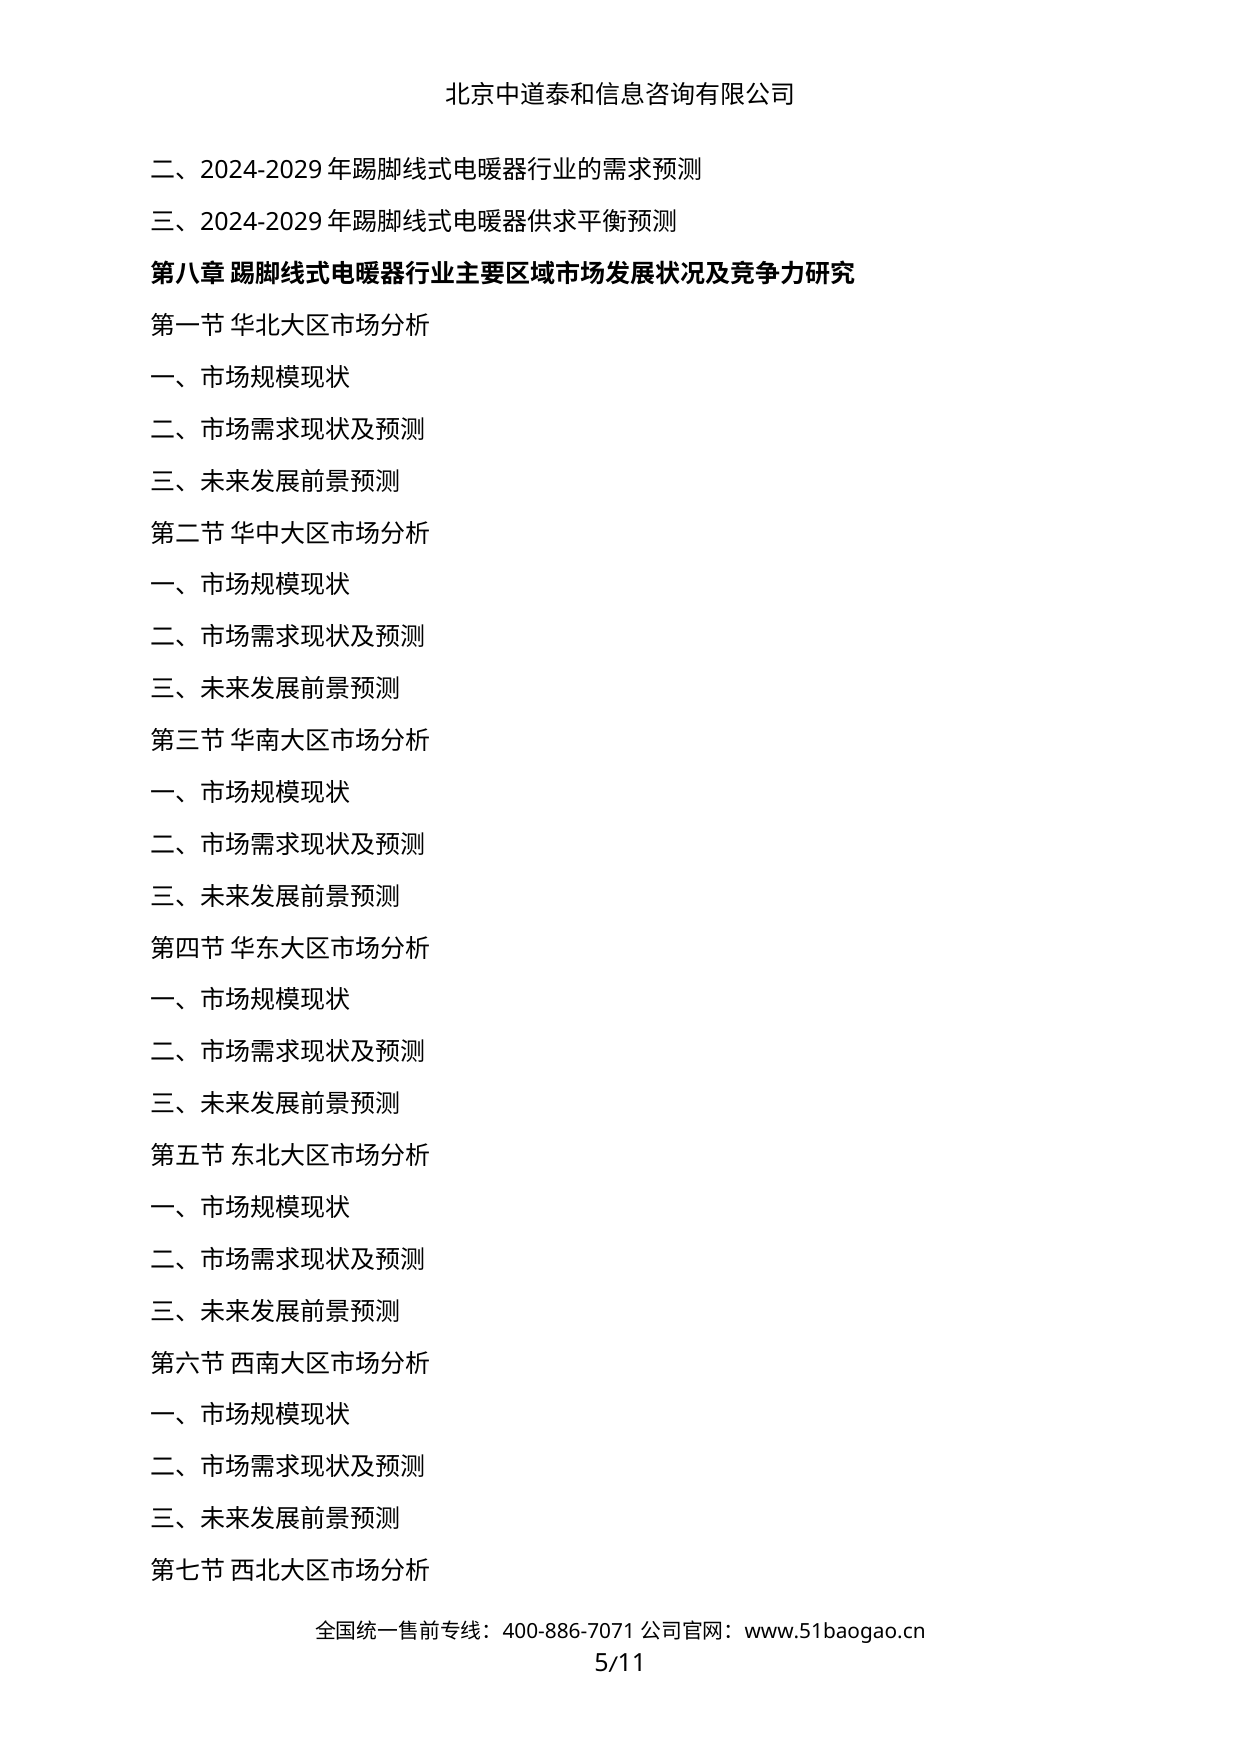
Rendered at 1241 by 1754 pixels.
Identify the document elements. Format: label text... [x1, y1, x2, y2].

text 一、市场规模现状 [150, 980, 1090, 1016]
text 第八章 踢脚线式电暖器行业主要区域市场发展状况及竞争力研究 [150, 254, 1090, 290]
text 二、市场需求现状及预测 [150, 1447, 1090, 1483]
text 三、未来发展前景预测 [150, 1499, 1090, 1535]
text 三、未来发展前景预测 [150, 1084, 1090, 1120]
text 二、市场需求现状及预测 [150, 824, 1090, 861]
text 第五节 东北大区市场分析 [150, 1136, 1090, 1172]
text 第四节 华东大区市场分析 [150, 928, 1090, 964]
text 三、未来发展前景预测 [150, 876, 1090, 912]
text 第七节 西北大区市场分析 [150, 1551, 1090, 1587]
text 二、市场需求现状及预测 [150, 617, 1090, 653]
text 三、未来发展前景预测 [150, 461, 1090, 497]
text 第六节 西南大区市场分析 [150, 1343, 1090, 1379]
text 二、2024-2029年踢脚线式电暖器行业的需求预测 [150, 150, 1090, 186]
text 第一节 华北大区市场分析 [150, 306, 1090, 342]
text 二、市场需求现状及预测 [150, 1032, 1090, 1068]
text 第二节 华中大区市场分析 [150, 513, 1090, 549]
text 三、未来发展前景预测 [150, 669, 1090, 705]
text 一、市场规模现状 [150, 1395, 1090, 1431]
text 二、市场需求现状及预测 [150, 1239, 1090, 1276]
text 三、2024-2029年踢脚线式电暖器供求平衡预测 [150, 202, 1090, 238]
text 第三节 华南大区市场分析 [150, 721, 1090, 757]
text 一、市场规模现状 [150, 772, 1090, 809]
text 三、未来发展前景预测 [150, 1291, 1090, 1327]
text 一、市场规模现状 [150, 1187, 1090, 1224]
text 一、市场规模现状 [150, 357, 1090, 394]
text 二、市场需求现状及预测 [150, 409, 1090, 446]
text 一、市场规模现状 [150, 565, 1090, 601]
